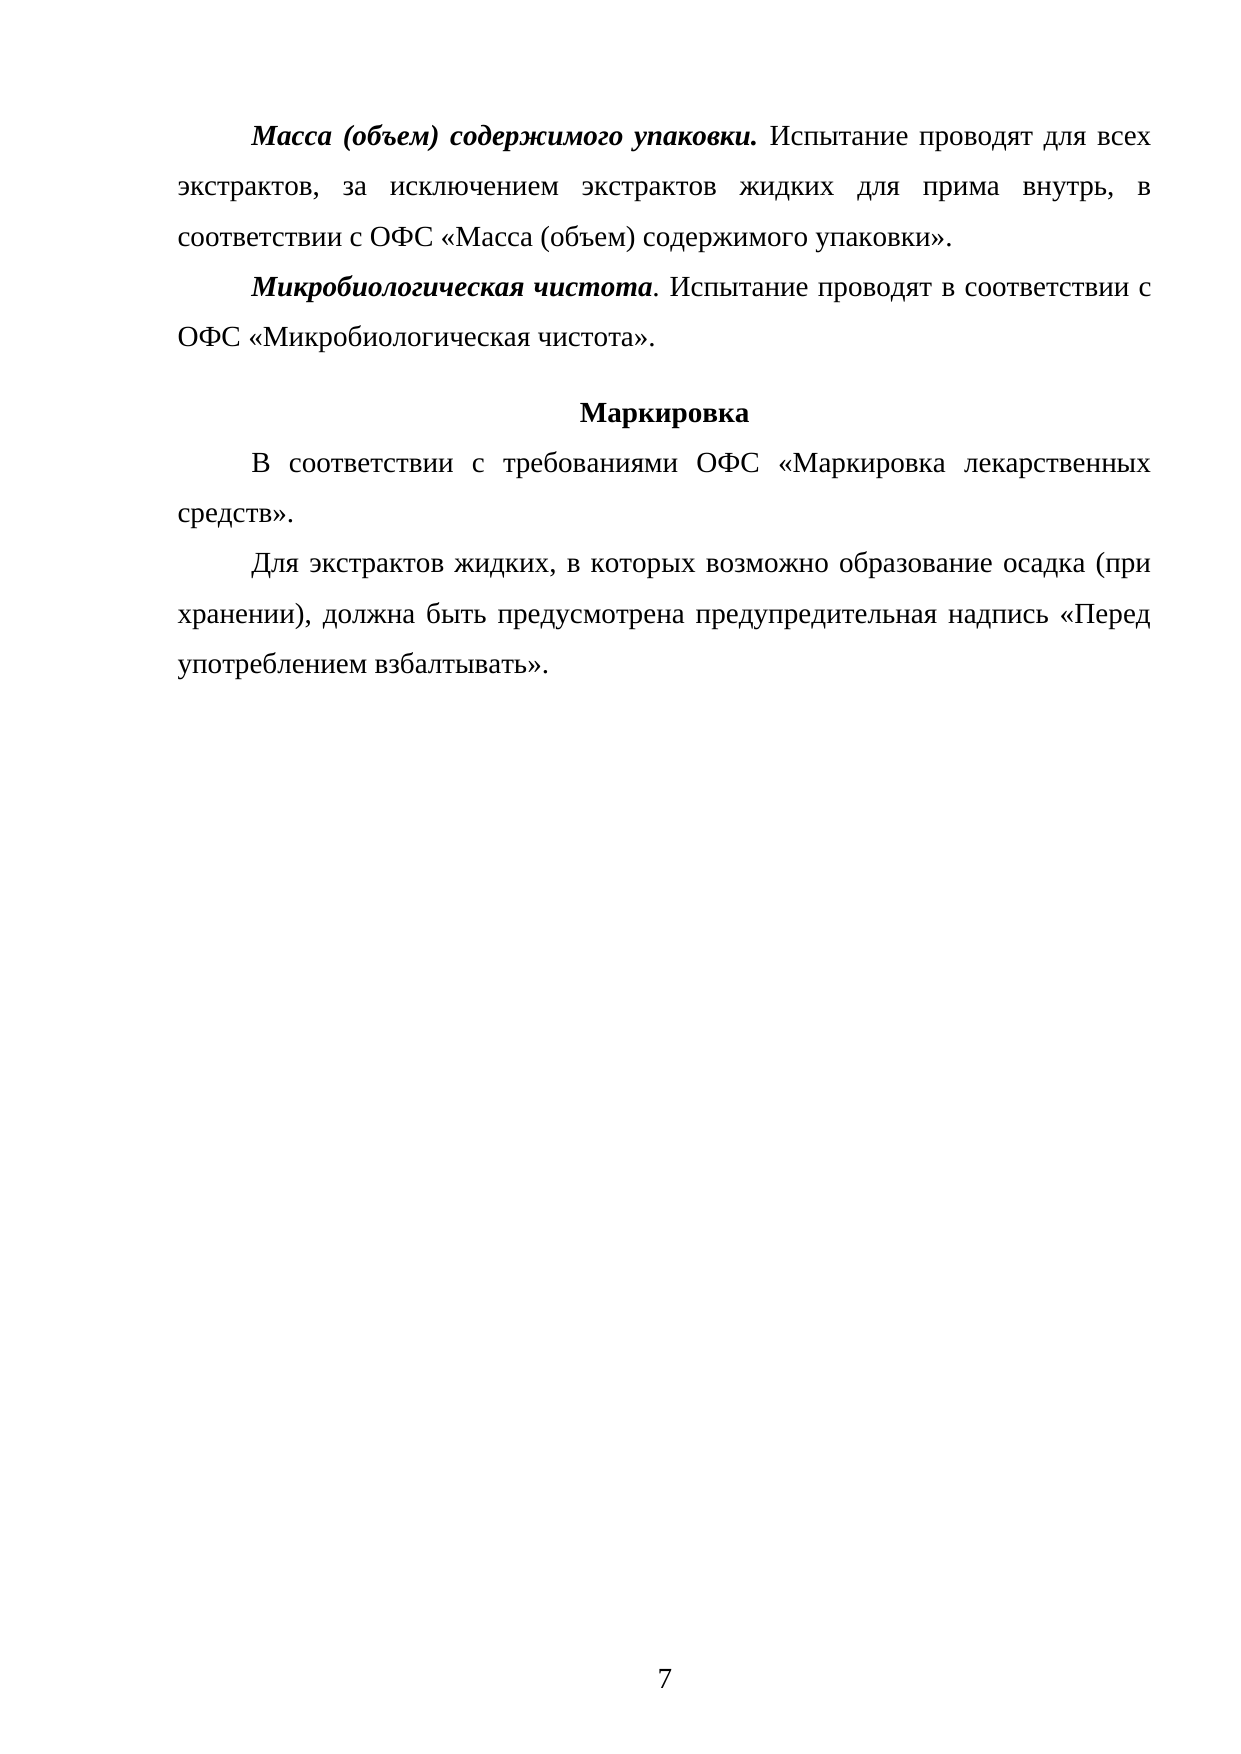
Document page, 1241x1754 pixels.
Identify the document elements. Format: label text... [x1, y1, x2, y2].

text Масса (объем) содержимого упаковки. Испытание проводят для всех экстрактов, за исключением экстрактов жидких для прима внутрь, в соответствии с ОФС «Масса (объем) содержимого упаковки». [177, 118, 1152, 252]
text В соответствии с требованиями ОФС «Маркировка лекарственных средств». [177, 445, 1152, 529]
text Микробиологическая чистота. Испытание проводят в соответствии с ОФС «Микробиологическая чистота». [177, 269, 1152, 353]
text Маркировка [177, 395, 1152, 428]
text Для экстрактов жидких, в которых возможно образование осадка (при хранении), должна быть предусмотрена предупредительная надпись «Перед употреблением взбалтывать». [177, 546, 1152, 680]
